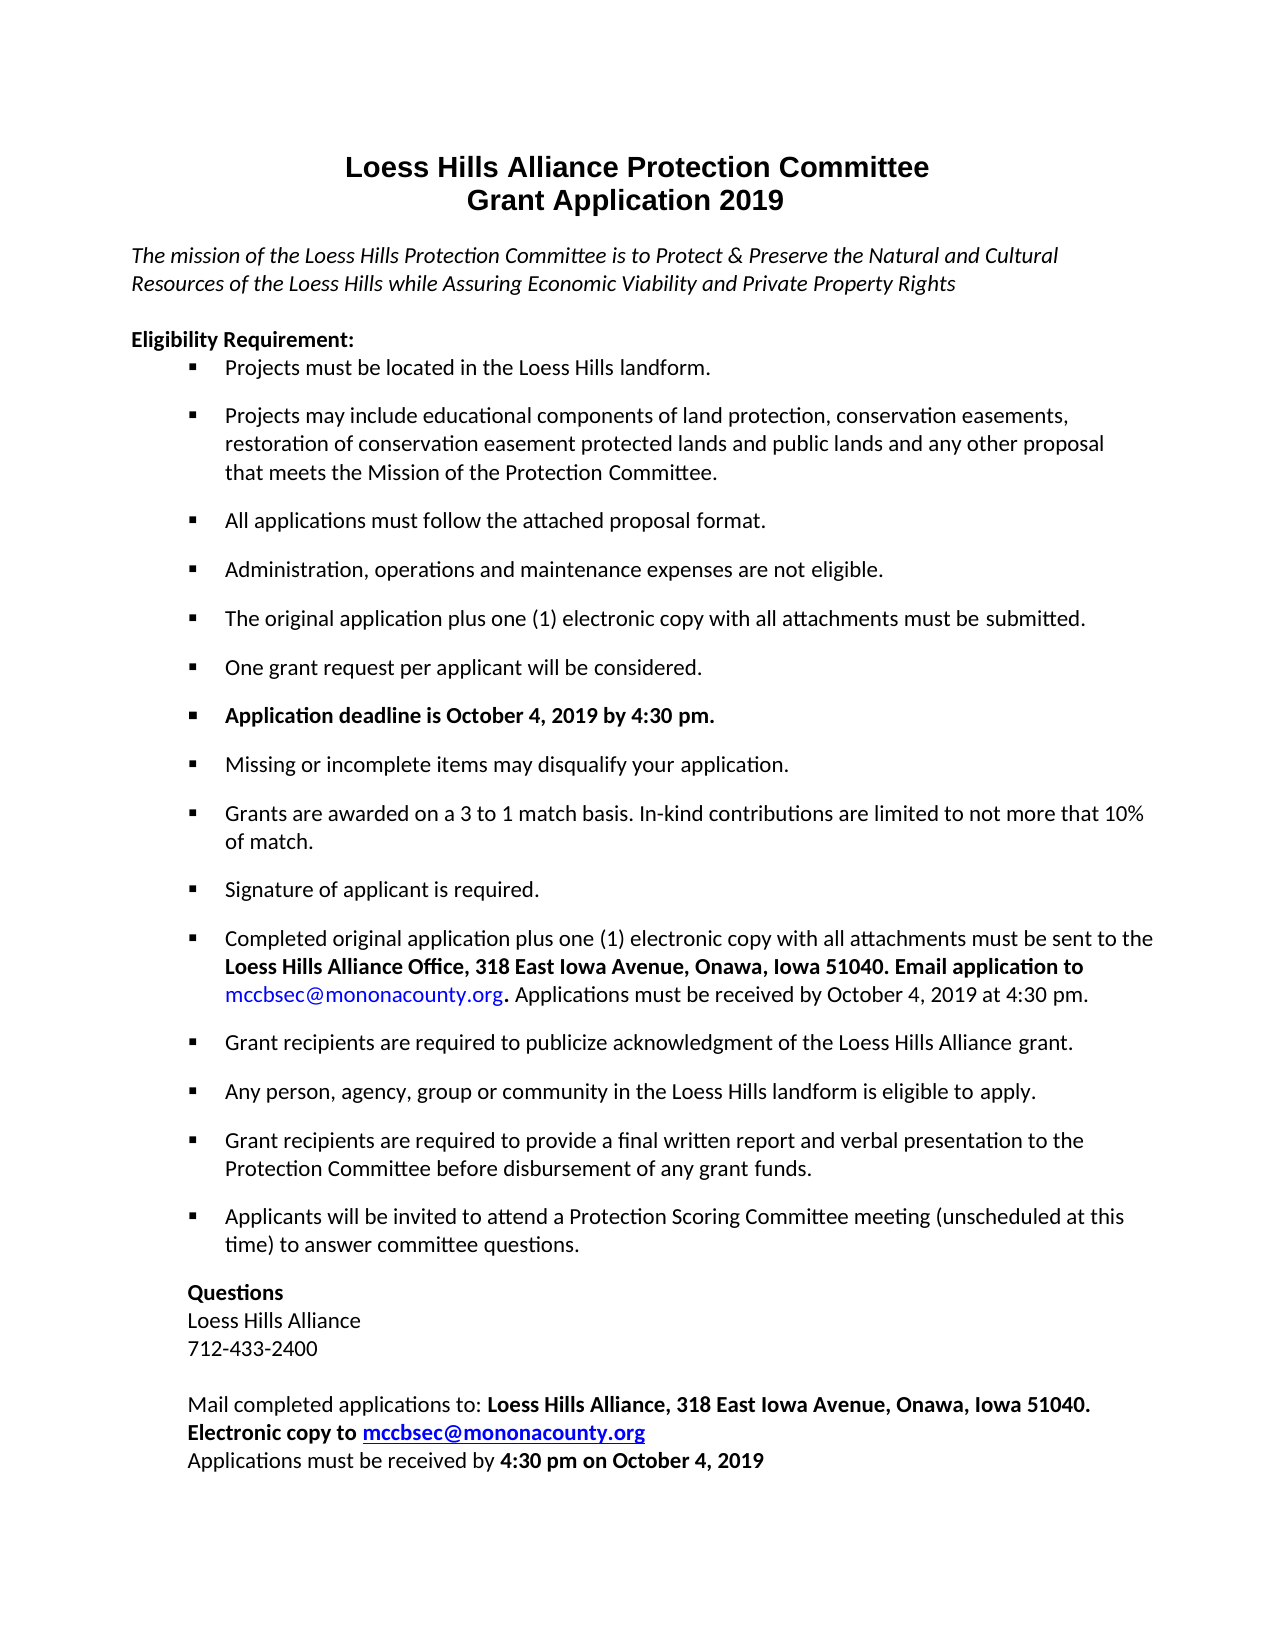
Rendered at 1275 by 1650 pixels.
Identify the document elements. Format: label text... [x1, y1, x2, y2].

list Signature of applicant is required. [187, 876, 1167, 903]
list Missing or incomplete items may disqualify your application. [187, 750, 1167, 778]
list Grant recipients are required to provide a final written report and verbal presentation to the Protection Committee before disbursement of any grant funds. [187, 1126, 1087, 1182]
list The original application plus one (1) electronic copy with all attachments must be submitted. [187, 604, 1167, 632]
list Applicants will be invited to attend a Protection Scoring Committee meeting (unscheduled at this time) to answer committee questions. [187, 1202, 1128, 1258]
text Loess Hills Alliance Protection Committee Grant Application 2019 [345, 150, 932, 217]
text Mail completed applications to: Loess Hills Alliance, 318 East Iowa Avenue, Onawa, Iowa 51040. Electronic copy to mccbsec@mononacounty.org [187, 1390, 1167, 1446]
list One grant request per applicant will be considered. [187, 653, 1167, 681]
list Projects must be located in the Loess Hills landform. [187, 353, 1167, 381]
list Administration, operations and maintenance expenses are not eligible. [187, 555, 1167, 583]
text Loess Hills Alliance 712-433-2400 [187, 1306, 361, 1362]
list Grants are awarded on a 3 to 1 match basis. In-kind contributions are limited to not more that 10% of match. [187, 799, 1146, 855]
list Any person, agency, group or community in the Loess Hills landform is eligible to apply. [187, 1077, 1167, 1105]
list All applications must follow the attached proposal format. [187, 506, 1167, 534]
list Grant recipients are required to publicize acknowledgment of the Loess Hills Alliance grant. [187, 1028, 1167, 1057]
list Completed original application plus one (1) electronic copy with all attachments must be sent to the Loess Hills Alliance Office, 318 East Iowa Avenue, Onawa, Iowa 51040. Email application to mccbsec@mononacounty.org. Applications must be received by October 4, 2019 at 4:30 pm. [187, 924, 1156, 1008]
text Questions [187, 1278, 1167, 1306]
list Projects may include educational components of land protection, conservation easements, restoration of conservation easement protected lands and public lands and any other proposal that meets the Mission of the Protection Committee. [187, 402, 1132, 486]
list Application deadline is October 4, 2019 by 4:30 pm. [187, 701, 1167, 729]
text The mission of the Loess Hills Protection Committee is to Protect & Preserve the Natural and Cultural Resources of the Loess Hills while Assuring Economic Viability and Private Property Rights [131, 241, 1063, 297]
text Applications must be received by 4:30 pm on October 4, 2019 [187, 1446, 1167, 1474]
subtitle Eligibility Requirement: [131, 325, 1167, 353]
